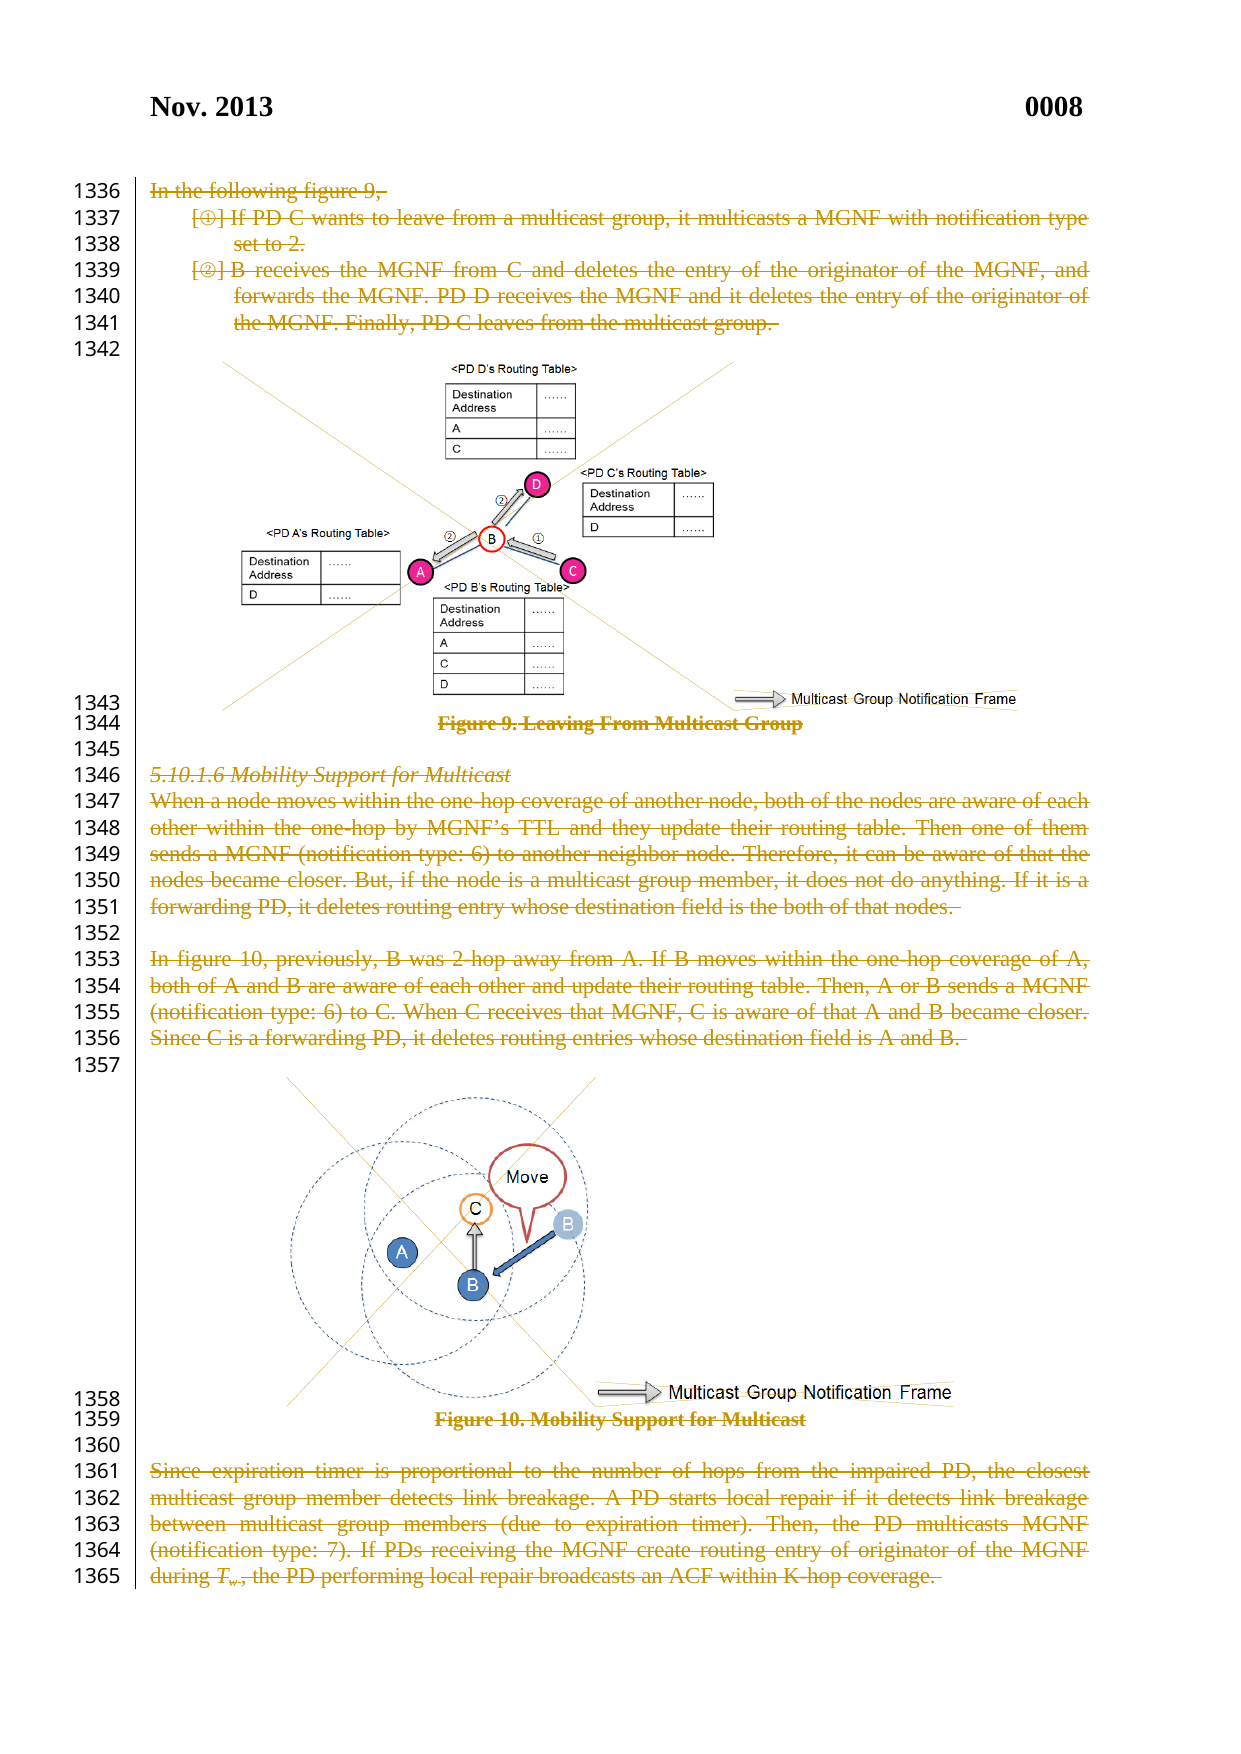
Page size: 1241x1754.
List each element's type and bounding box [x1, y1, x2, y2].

picture [286, 1078, 440, 1406]
picture [222, 363, 476, 709]
picture [742, 701, 1010, 711]
picture [224, 361, 732, 535]
picture [288, 1243, 594, 1407]
picture [480, 363, 863, 710]
picture [748, 690, 1003, 700]
picture [888, 691, 1018, 710]
picture [607, 1395, 942, 1407]
picture [788, 1382, 954, 1406]
picture [224, 537, 732, 711]
picture [443, 1079, 761, 1406]
picture [288, 1077, 594, 1240]
picture [601, 1381, 948, 1394]
